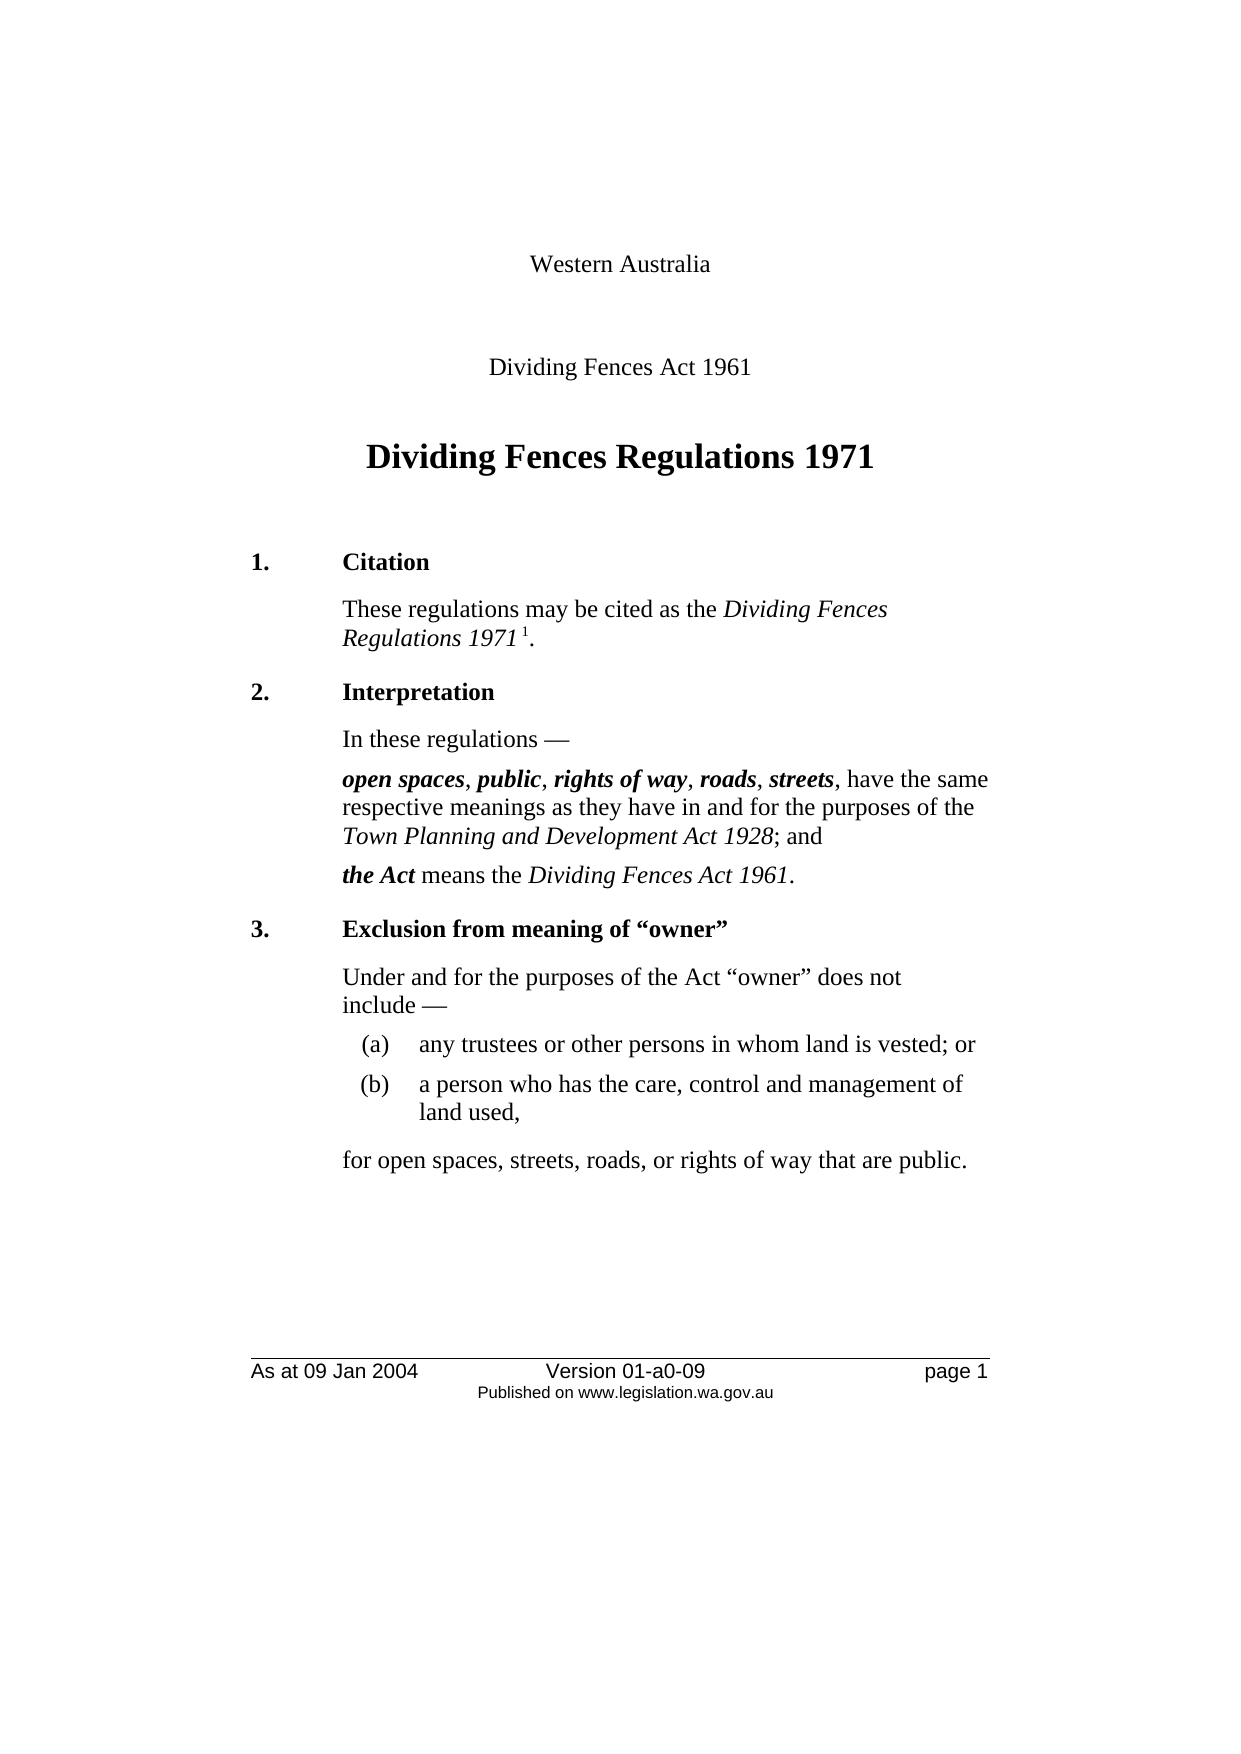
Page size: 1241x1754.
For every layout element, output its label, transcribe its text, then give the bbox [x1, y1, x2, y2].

text the Act means the Dividing Fences Act 1961. [251, 860, 990, 889]
subtitle 3. Exclusion from meaning of “owner” [251, 914, 990, 943]
text (b) a person who has the care, control and management of land used, [251, 1069, 990, 1126]
subtitle 1. Citation [251, 547, 990, 576]
text open spaces, public, rights of way, roads, streets, have the same respective meanings as they have in and for the purposes of the Town Planning and Development Act 1928; and [251, 764, 990, 850]
text (a) any trustees or other persons in whom land is vested; or [251, 1029, 990, 1058]
text These regulations may be cited as the Dividing Fences Regulations 1971 1. [251, 594, 990, 652]
text Dividing Fences Regulations 1971 [251, 435, 990, 476]
text Under and for the purposes of the Act “owner” does not include — [251, 962, 990, 1019]
text In these regulations — [251, 724, 990, 753]
subtitle 2. Interpretation [251, 677, 990, 706]
text Dividing Fences Act 1961 [251, 352, 990, 381]
text Western Australia [251, 249, 990, 277]
text for open spaces, streets, roads, or rights of way that are public. [251, 1145, 990, 1174]
